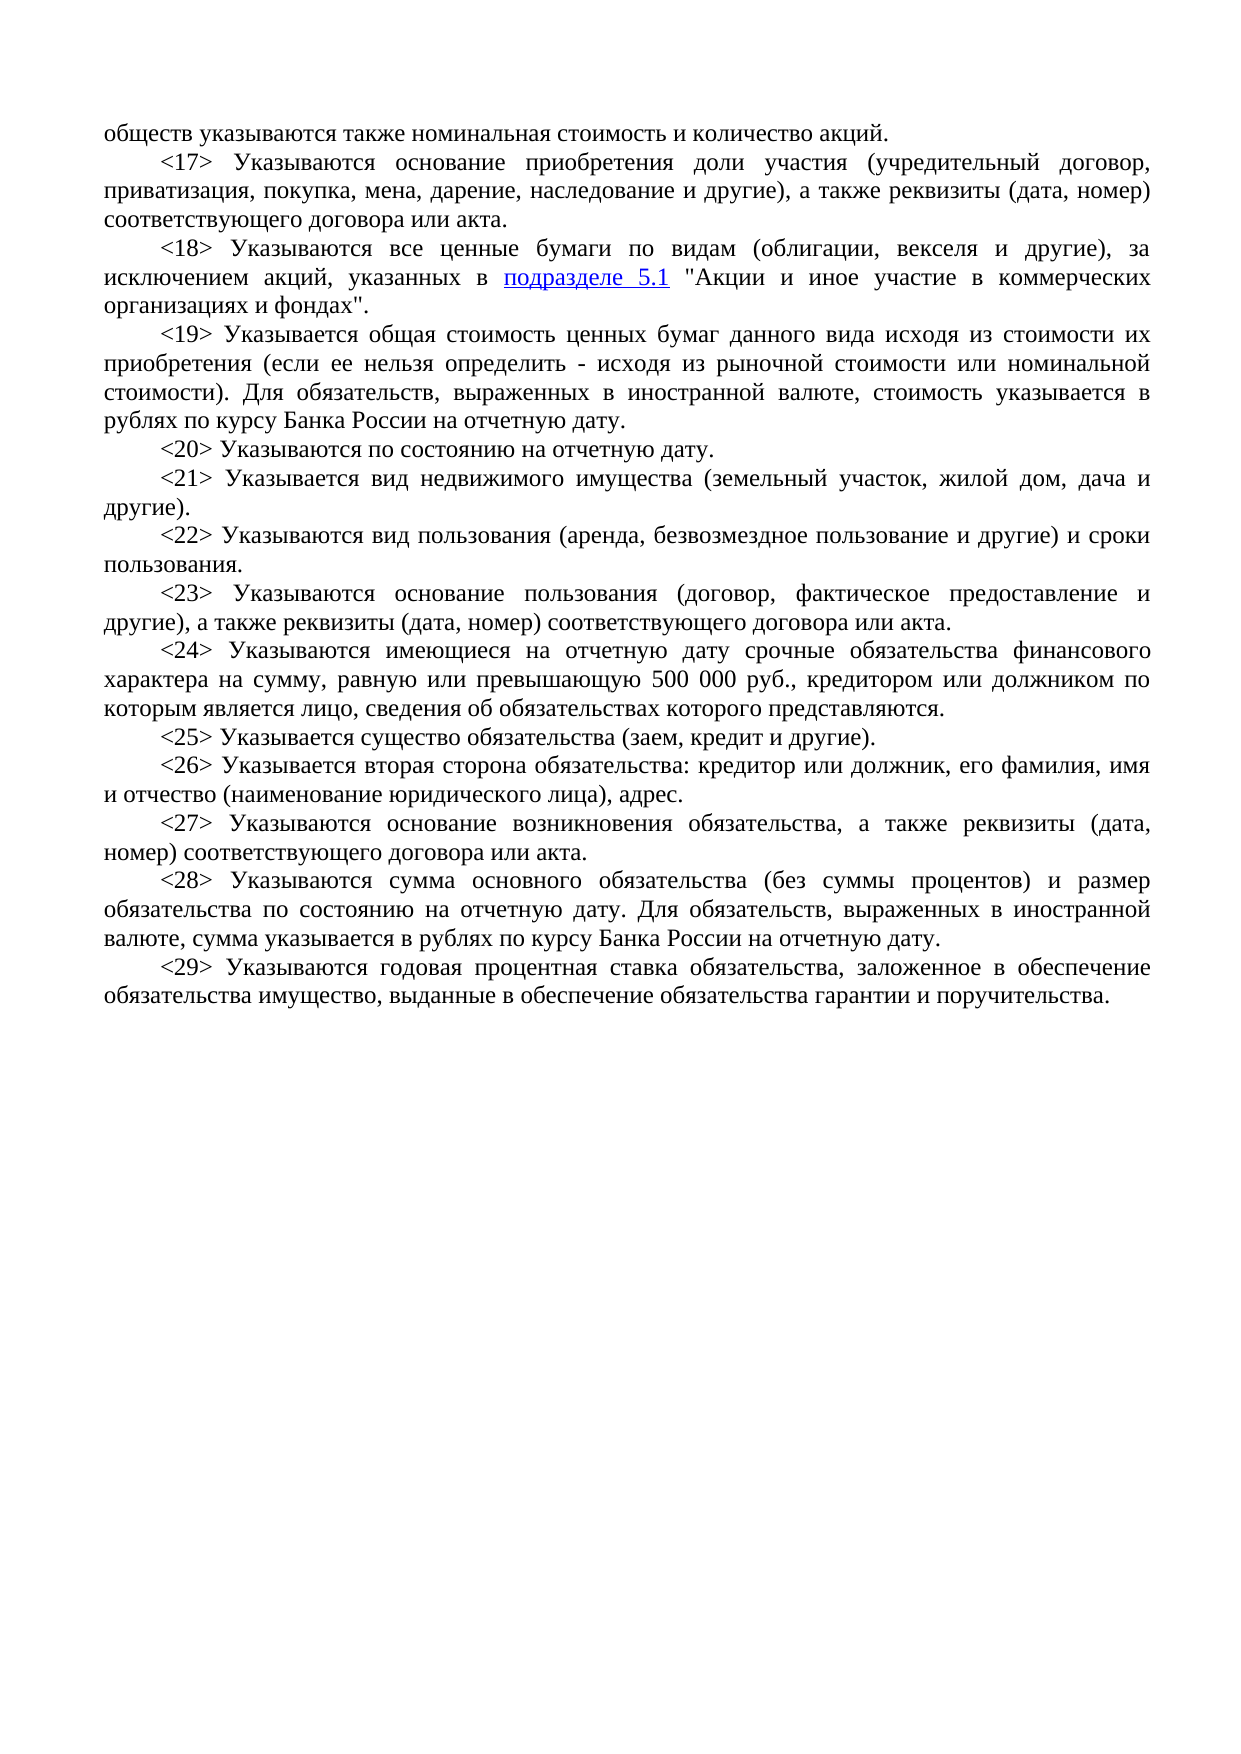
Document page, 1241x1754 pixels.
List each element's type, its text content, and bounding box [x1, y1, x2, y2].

text <29> Указываются годовая процентная ставка обязательства, заложенное в обеспечение обязательства имущество, выданные в обеспечение обязательства гарантии и поручительства. [103, 952, 1152, 1009]
text <21> Указывается вид недвижимого имущества (земельный участок, жилой дом, дача и другие). [103, 463, 1152, 521]
text <22> Указываются вид пользования (аренда, безвозмездное пользование и другие) и сроки пользования. [103, 521, 1152, 578]
text <20> Указываются по состоянию на отчетную дату. [103, 434, 1152, 463]
text <25> Указывается существо обязательства (заем, кредит и другие). [103, 722, 1152, 751]
text <24> Указываются имеющиеся на отчетную дату срочные обязательства финансового характера на сумму, равную или превышающую 500 000 руб., кредитором или должником по которым является лицо, сведения об обязательствах которого представляются. [103, 636, 1152, 722]
text <26> Указывается вторая сторона обязательства: кредитор или должник, его фамилия, имя и отчество (наименование юридического лица), адрес. [103, 751, 1152, 808]
text <23> Указываются основание пользования (договор, фактическое предоставление и другие), а также реквизиты (дата, номер) соответствующего договора или акта. [103, 578, 1152, 636]
text <17> Указываются основание приобретения доли участия (учредительный договор, приватизация, покупка, мена, дарение, наследование и другие), а также реквизиты (дата, номер) соответствующего договора или акта. [103, 147, 1152, 233]
text <27> Указываются основание возникновения обязательства, а также реквизиты (дата, номер) соответствующего договора или акта. [103, 808, 1152, 866]
text <28> Указываются сумма основного обязательства (без суммы процентов) и размер обязательства по состоянию на отчетную дату. Для обязательств, выраженных в иностранной валюте, сумма указывается в рублях по курсу Банка России на отчетную дату. [103, 866, 1152, 952]
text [103, 118, 1152, 147]
text <19> Указывается общая стоимость ценных бумаг данного вида исходя из стоимости их приобретения (если ее нельзя определить - исходя из рыночной стоимости или номинальной стоимости). Для обязательств, выраженных в иностранной валюте, стоимость указывается в рублях по курсу Банка России на отчетную дату. [103, 319, 1152, 434]
text <18> Указываются все ценные бумаги по видам (облигации, векселя и другие), за исключением акций, указанных в подразделе 5.1 "Акции и иное участие в коммерческих организациях и фондах". [103, 233, 1152, 319]
